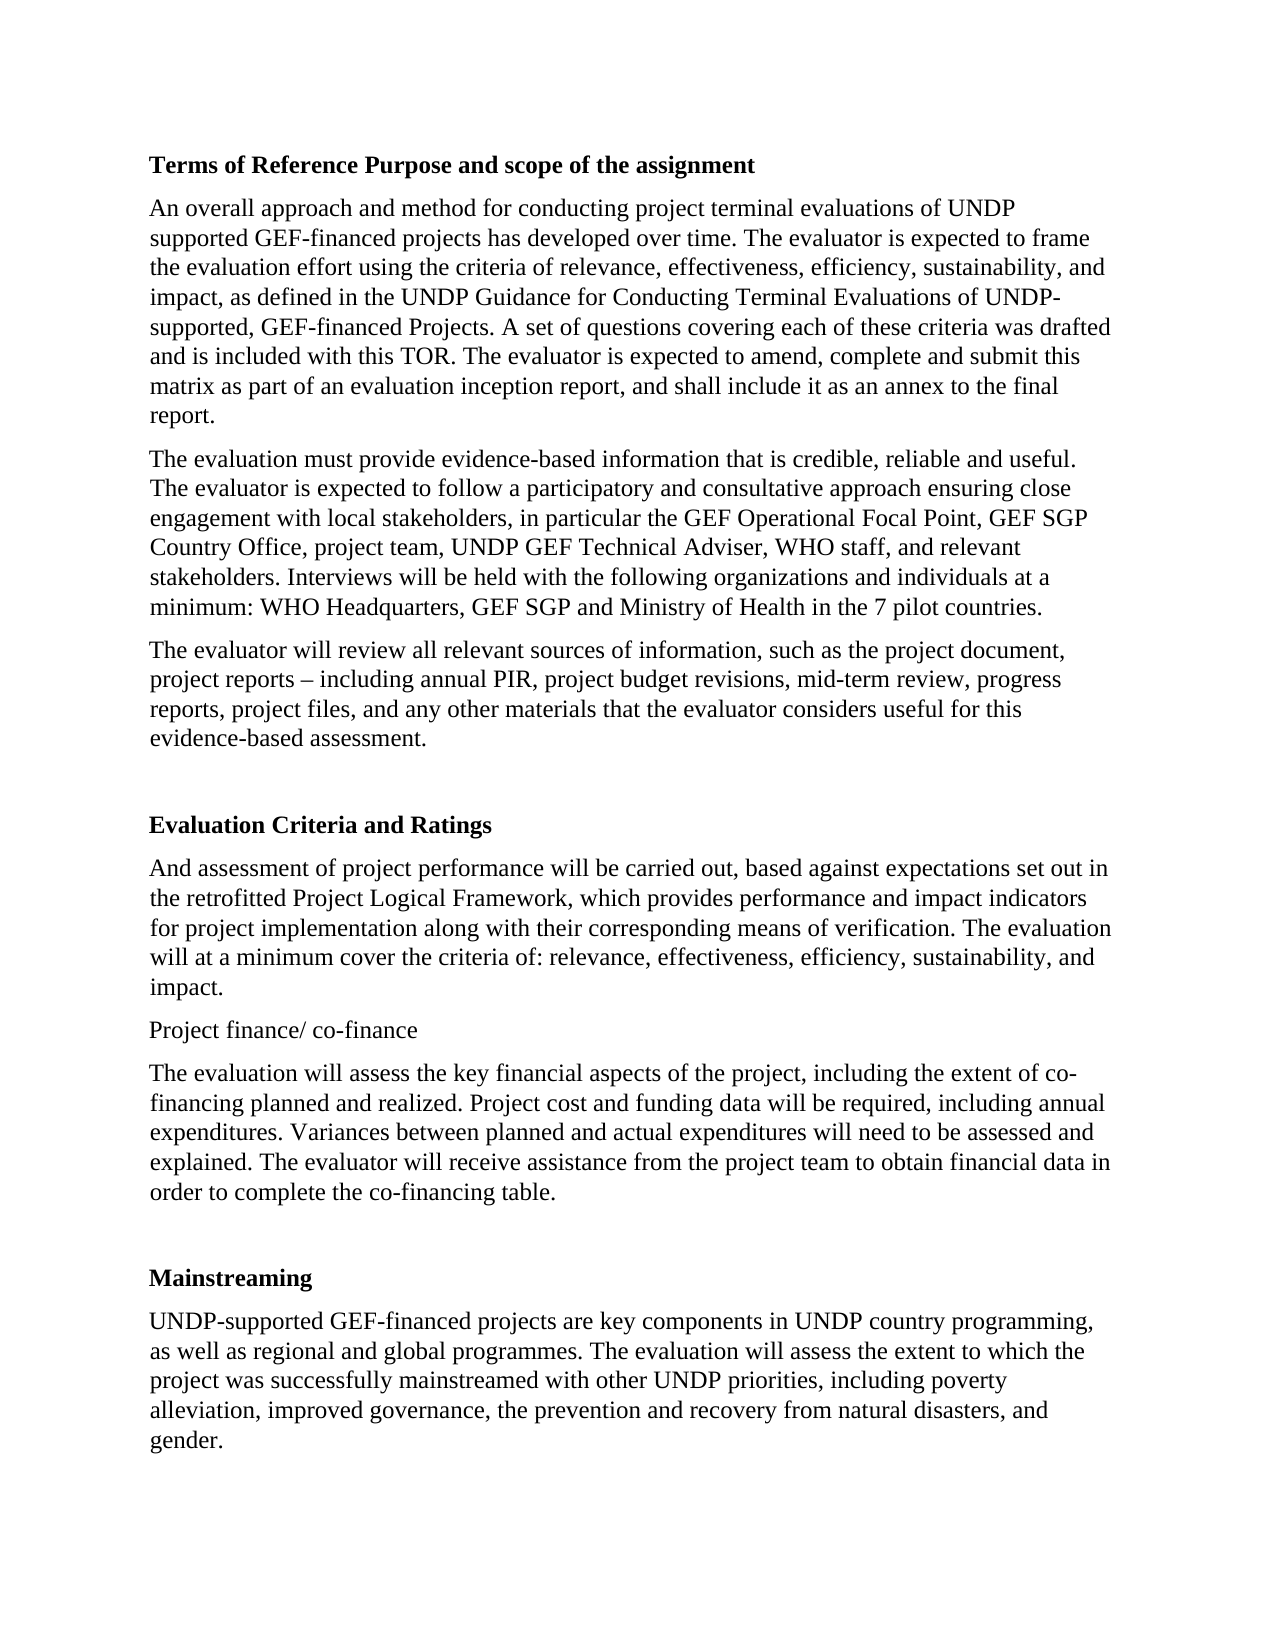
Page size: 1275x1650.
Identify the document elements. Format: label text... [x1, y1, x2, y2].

subtitle Evaluation Criteria and Ratings [148, 810, 1125, 839]
subtitle Mainstreaming [148, 1263, 1125, 1292]
text An overall approach and method for conducting project terminal evaluations of UNDP supported GEF-financed projects has developed over time. The evaluator is expected to frame the evaluation effort using the criteria of relevance, effectiveness, efficiency, sustainability, and impact, as defined in the UNDP Guidance for Conducting Terminal Evaluations of UNDP-supported, GEF-financed Projects. A set of questions covering each of these criteria was drafted and is included with this TOR. The evaluator is expected to amend, complete and submit this matrix as part of an evaluation inception report, and shall include it as an annex to the final report. [148, 193, 1118, 429]
text The evaluator will review all relevant sources of information, such as the project document, project reports – including annual PIR, project budget revisions, mid-term review, progress reports, project files, and any other materials that the evaluator considers useful for this evidence-based assessment. [148, 635, 1118, 752]
text UNDP-supported GEF-financed projects are key components in UNDP country programming, as well as regional and global programmes. The evaluation will assess the extent to which the project was successfully mainstreamed with other UNDP priorities, including poverty alleviation, improved governance, the prevention and recovery from natural disasters, and gender. [148, 1306, 1118, 1453]
text And assessment of project performance will be carried out, based against expectations set out in the retrofitted Project Logical Framework, which provides performance and impact indicators for project implementation along with their corresponding means of verification. The evaluation will at a minimum cover the criteria of: relevance, effectiveness, efficiency, sustainability, and impact. [148, 853, 1118, 1001]
text Project finance/ co-finance [148, 1015, 1118, 1044]
text The evaluation must provide evidence-based information that is credible, reliable and useful. The evaluator is expected to follow a participatory and consultative approach ensuring close engagement with local stakeholders, in particular the GEF Operational Focal Point, GEF SGP Country Office, project team, UNDP GEF Technical Adviser, WHO staff, and relevant stakeholders. Interviews will be held with the following organizations and individuals at a minimum: WHO Headquarters, GEF SGP and Ministry of Health in the 7 pilot countries. [148, 444, 1118, 620]
subtitle Terms of Reference Purpose and scope of the assignment [148, 150, 1125, 179]
text The evaluation will assess the key financial aspects of the project, including the extent of co-financing planned and realized. Project cost and funding data will be required, including annual expenditures. Variances between planned and actual expenditures will need to be assessed and explained. The evaluator will receive assistance from the project team to obtain financial data in order to complete the co-financing table. [148, 1058, 1118, 1205]
